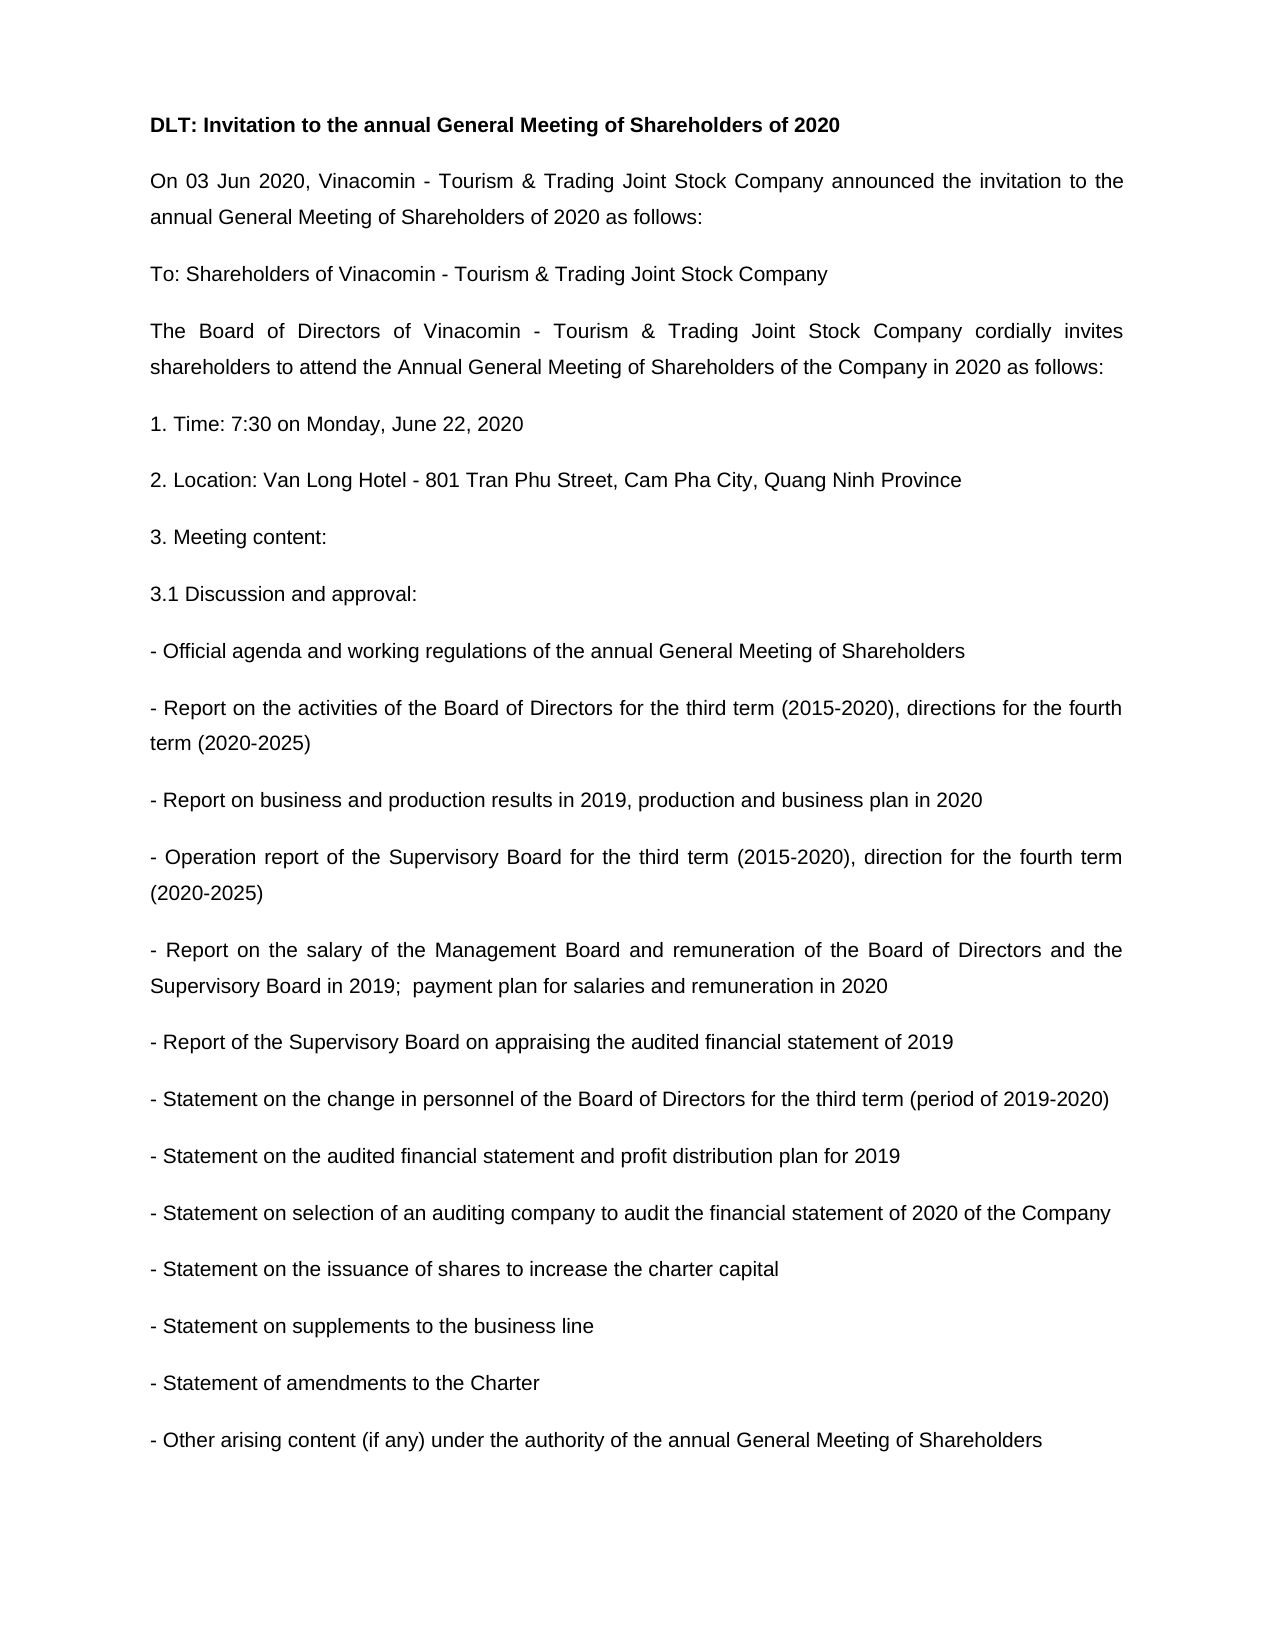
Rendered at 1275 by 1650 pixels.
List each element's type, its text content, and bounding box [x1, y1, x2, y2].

text - Statement of amendments to the Charter [150, 1371, 1125, 1395]
text - Statement on supplements to the business line [150, 1314, 1125, 1338]
text - Statement on the audited financial statement and profit distribution plan for 2019 [150, 1144, 1125, 1168]
text DLT: Invitation to the annual General Meeting of Shareholders of 2020 [150, 112, 1125, 136]
text - Report on the salary of the Management Board and remuneration of the Board of Directors and the Supervisory Board in 2019; payment plan for salaries and remuneration in 2020 [150, 937, 1125, 997]
text - Official agenda and working regulations of the annual General Meeting of Shareholders [150, 638, 1125, 662]
text - Report on the activities of the Board of Directors for the third term (2015-2020), directions for the fourth term (2020-2025) [150, 695, 1125, 755]
text 1. Time: 7:30 on Monday, June 22, 2020 [150, 411, 1125, 435]
text - Operation report of the Supervisory Board for the third term (2015-2020), direction for the fourth term (2020-2025) [150, 845, 1125, 905]
text 3.1 Discussion and approval: [150, 582, 1125, 606]
text - Report on business and production results in 2019, production and business plan in 2020 [150, 788, 1125, 812]
text - Report of the Supervisory Board on appraising the audited financial statement of 2019 [150, 1030, 1125, 1054]
text 2. Location: Van Long Hotel - 801 Tran Phu Street, Cam Pha City, Quang Ninh Province [150, 468, 1125, 492]
text - Statement on the change in personnel of the Board of Directors for the third term (period of 2019-2020) [150, 1087, 1125, 1111]
text To: Shareholders of Vinacomin - Tourism & Trading Joint Stock Company [150, 262, 1125, 286]
text - Other arising content (if any) under the authority of the annual General Meeting of Shareholders [150, 1428, 1125, 1452]
text The Board of Directors of Vinacomin - Tourism & Trading Joint Stock Company cordially invites shareholders to attend the Annual General Meeting of Shareholders of the Company in 2020 as follows: [150, 319, 1125, 379]
text 3. Meeting content: [150, 525, 1125, 549]
text On 03 Jun 2020, Vinacomin - Tourism & Trading Joint Stock Company announced the invitation to the annual General Meeting of Shareholders of 2020 as follows: [150, 169, 1125, 229]
text - Statement on selection of an auditing company to audit the financial statement of 2020 of the Company [150, 1201, 1125, 1224]
text - Statement on the issuance of shares to increase the charter capital [150, 1257, 1125, 1281]
